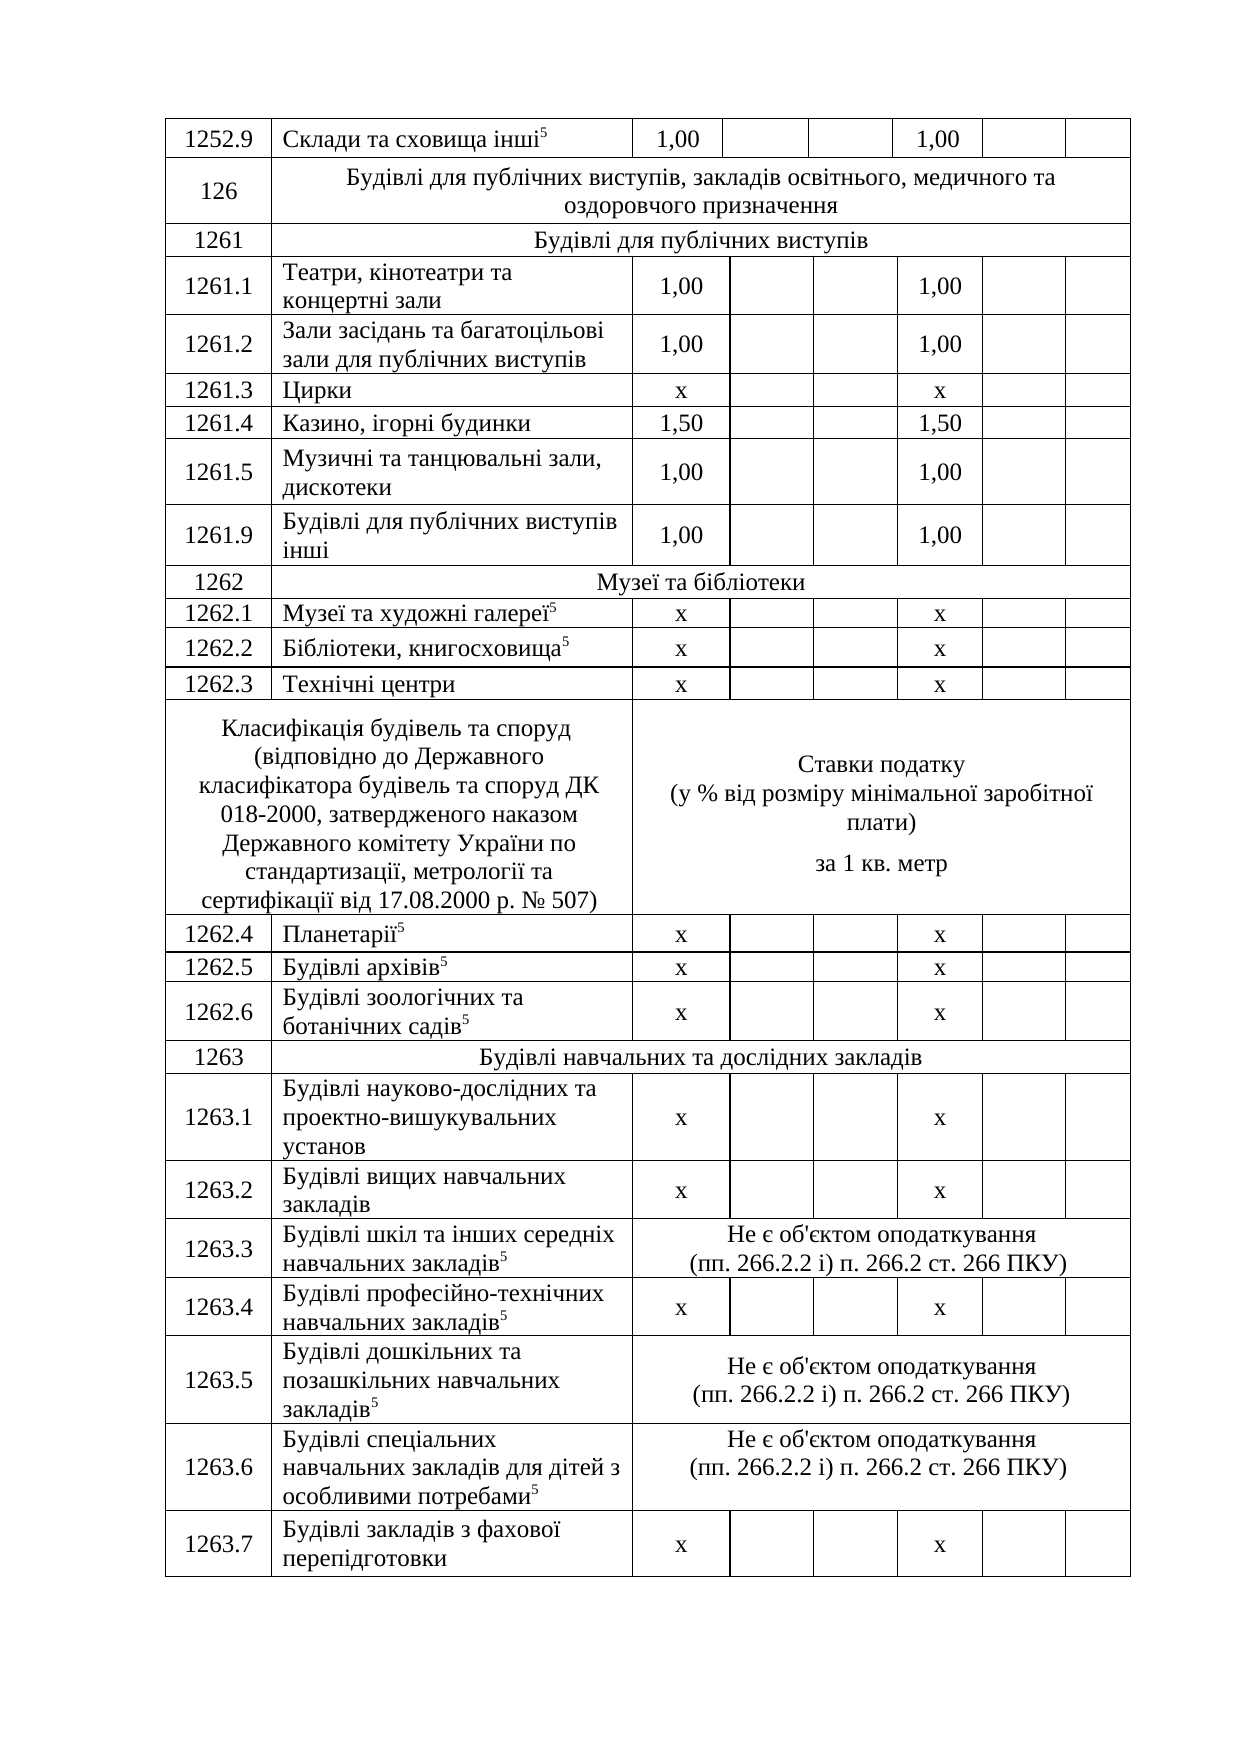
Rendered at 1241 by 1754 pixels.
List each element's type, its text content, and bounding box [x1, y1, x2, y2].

table_cell [1066, 1278, 1130, 1335]
table_cell х [633, 1074, 729, 1160]
table_cell 1,00 [633, 257, 729, 314]
table_cell 1,00 [633, 439, 729, 504]
table_cell Будівлі закладів з фахової перепідготовки [272, 1511, 632, 1576]
table_cell [731, 668, 813, 699]
table_cell 1262.2 [166, 628, 271, 666]
table_cell [809, 119, 892, 157]
table_cell [814, 915, 897, 951]
table_cell 1261 [166, 224, 271, 256]
table_cell [1066, 1074, 1130, 1160]
table_cell 1263.6 [166, 1424, 271, 1510]
table_cell Технічні центри [272, 668, 632, 699]
table_cell 1,50 [633, 407, 729, 438]
table_cell 1262.4 [166, 915, 271, 951]
table_cell 1263.5 [166, 1336, 271, 1423]
table_cell [731, 1278, 813, 1335]
table_cell [814, 257, 897, 314]
table_cell [731, 505, 813, 565]
table_cell 126 [166, 158, 271, 223]
table_cell [983, 1278, 1065, 1335]
table_cell х [633, 953, 729, 981]
table_cell х [898, 599, 982, 627]
table_cell 1262.3 [166, 668, 271, 699]
table_cell Театри, кінотеатри та концертні зали [272, 257, 632, 314]
table_cell х [898, 1074, 982, 1160]
table_cell [814, 374, 897, 406]
table_cell Не є об'єктом оподаткування (пп. 266.2.2 і) п. 266.2 ст. 266 ПКУ) [633, 1336, 1130, 1423]
table_cell [983, 505, 1065, 565]
table_cell [814, 439, 897, 504]
table_cell х [633, 1161, 729, 1218]
table_cell Склади та сховища інші5 [272, 119, 632, 157]
table_cell [983, 315, 1065, 373]
table_cell [1066, 599, 1130, 627]
table_cell Не є об'єктом оподаткування (пп. 266.2.2 і) п. 266.2 ст. 266 ПКУ) [633, 1424, 1130, 1510]
table_cell х [633, 915, 729, 951]
table_cell [814, 315, 897, 373]
table_cell Зали засідань та багатоцільові зали для публічних виступів [272, 315, 632, 373]
table_cell х [898, 668, 982, 699]
table_cell [814, 505, 897, 565]
table_cell [814, 953, 897, 981]
table_cell [814, 982, 897, 1040]
table_cell Будівлі для публічних виступів інші [272, 505, 632, 565]
table_cell 1,00 [633, 119, 722, 157]
table_cell 1,00 [893, 119, 982, 157]
table_cell [983, 1074, 1065, 1160]
table_cell Будівлі для публічних виступів [272, 224, 1130, 256]
table_cell [1066, 628, 1130, 666]
table_cell 1261.2 [166, 315, 271, 373]
table_cell [814, 1161, 897, 1218]
table_cell [731, 315, 813, 373]
table_cell [983, 953, 1065, 981]
table_cell Музеї та бібліотеки [272, 566, 1130, 597]
table_cell [1066, 407, 1130, 438]
table_cell 1,00 [898, 439, 982, 504]
table_cell х [633, 982, 729, 1040]
table_cell [983, 668, 1065, 699]
table_cell [731, 374, 813, 406]
table_cell х [633, 628, 729, 666]
table_cell 1252.9 [166, 119, 271, 157]
table_cell 1262.6 [166, 982, 271, 1040]
table_cell Будівлі для публічних виступів, закладів освітнього, медичного та оздоровчого призначення [272, 158, 1130, 223]
table_cell [983, 257, 1065, 314]
table_cell 1261.3 [166, 374, 271, 406]
table_cell [1066, 953, 1130, 981]
table_cell [814, 1074, 897, 1160]
table_cell 1,50 [898, 407, 982, 438]
table_cell х [898, 1278, 982, 1335]
table_cell [983, 982, 1065, 1040]
table_cell [983, 119, 1065, 157]
table_cell х [898, 982, 982, 1040]
table_cell Будівлі науково-дослідних та проектно-вишукувальних установ [272, 1074, 632, 1160]
table_cell 1263.3 [166, 1219, 271, 1277]
table_cell х [633, 1278, 729, 1335]
table_cell [1066, 119, 1130, 157]
table_cell [731, 628, 813, 666]
table_cell 1,00 [633, 315, 729, 373]
table_cell Класифікація будівель та споруд (відповідно до Державного класифікатора будівель та споруд ДК 018-2000, затвердженого наказом Державного комітету України по стандартизації, метрології та сертифікації від 17.08.2000 р. № 507) [166, 700, 632, 914]
table_cell Музичні та танцювальні зали, дискотеки [272, 439, 632, 504]
table_cell [1066, 1511, 1130, 1576]
table_cell [814, 599, 897, 627]
table_cell [1066, 915, 1130, 951]
table_cell Цирки [272, 374, 632, 406]
table_cell Планетарії5 [272, 915, 632, 951]
table_cell Музеї та художні галереї5 [272, 599, 632, 627]
table_cell х [898, 915, 982, 951]
table_cell Казино, ігорні будинки [272, 407, 632, 438]
table_cell 1262.1 [166, 599, 271, 627]
table_cell [983, 1161, 1065, 1218]
table_cell 1,00 [898, 315, 982, 373]
table_cell Будівлі шкіл та інших середніх навчальних закладів5 [272, 1219, 632, 1277]
table_cell [731, 915, 813, 951]
table_cell 1,00 [898, 257, 982, 314]
table_cell [1066, 315, 1130, 373]
table_cell [1066, 374, 1130, 406]
table_cell Будівлі спеціальних навчальних закладів для дітей з особливими потребами5 [272, 1424, 632, 1510]
table_cell [814, 628, 897, 666]
table_cell х [633, 599, 729, 627]
table_cell 1261.5 [166, 439, 271, 504]
table_cell Бібліотеки, книгосховища5 [272, 628, 632, 666]
table_cell х [898, 1511, 982, 1576]
table_cell 1262 [166, 566, 271, 597]
table_cell Ставки податку (у % від розміру мінімальної заробітної плати) за 1 кв. метр [633, 700, 1130, 914]
table_cell [731, 982, 813, 1040]
table_cell Не є об'єктом оподаткування (пп. 266.2.2 і) п. 266.2 ст. 266 ПКУ) [633, 1219, 1130, 1277]
table_cell [1066, 439, 1130, 504]
table_cell Будівлі навчальних та дослідних закладів [272, 1041, 1130, 1072]
table_cell х [898, 1161, 982, 1218]
table_cell [731, 1161, 813, 1218]
table_cell 1263.4 [166, 1278, 271, 1335]
table_cell Будівлі вищих навчальних закладів [272, 1161, 632, 1218]
table_cell [983, 439, 1065, 504]
table_cell 1262.5 [166, 953, 271, 981]
table_cell Будівлі професійно-технічних навчальних закладів5 [272, 1278, 632, 1335]
table_cell х [898, 628, 982, 666]
table_cell [731, 257, 813, 314]
table_cell 1261.9 [166, 505, 271, 565]
table_cell [1066, 505, 1130, 565]
table_cell [814, 1278, 897, 1335]
table_cell 1263 [166, 1041, 271, 1072]
table_cell 1263.1 [166, 1074, 271, 1160]
table_cell 1261.1 [166, 257, 271, 314]
table_cell [814, 1511, 897, 1576]
table_cell 1,00 [633, 505, 729, 565]
table_cell [731, 407, 813, 438]
table_cell [1066, 1161, 1130, 1218]
table_cell [1066, 668, 1130, 699]
table_cell [814, 407, 897, 438]
table_cell х [898, 374, 982, 406]
table_cell х [898, 953, 982, 981]
table_cell х [633, 374, 729, 406]
table_cell [731, 953, 813, 981]
table_cell 1263.2 [166, 1161, 271, 1218]
table_cell [731, 439, 813, 504]
table_cell 1,00 [898, 505, 982, 565]
table_cell х [633, 668, 729, 699]
table_cell Будівлі дошкільних та позашкільних навчальних закладів5 [272, 1336, 632, 1423]
table_cell [983, 374, 1065, 406]
table_cell [731, 1511, 813, 1576]
table_cell [1066, 982, 1130, 1040]
table_cell 1263.7 [166, 1511, 271, 1576]
table_cell х [633, 1511, 729, 1576]
table_cell Будівлі зоологічних та ботанічних садів5 [272, 982, 632, 1040]
table_cell [731, 599, 813, 627]
table_cell 1261.4 [166, 407, 271, 438]
table_cell [983, 407, 1065, 438]
table_cell [983, 599, 1065, 627]
table_cell [814, 668, 897, 699]
table_cell [983, 915, 1065, 951]
table_cell [1066, 257, 1130, 314]
table_cell [983, 628, 1065, 666]
table_cell [723, 119, 808, 157]
table_cell Будівлі архівів5 [272, 953, 632, 981]
table_cell [731, 1074, 813, 1160]
table_cell [983, 1511, 1065, 1576]
